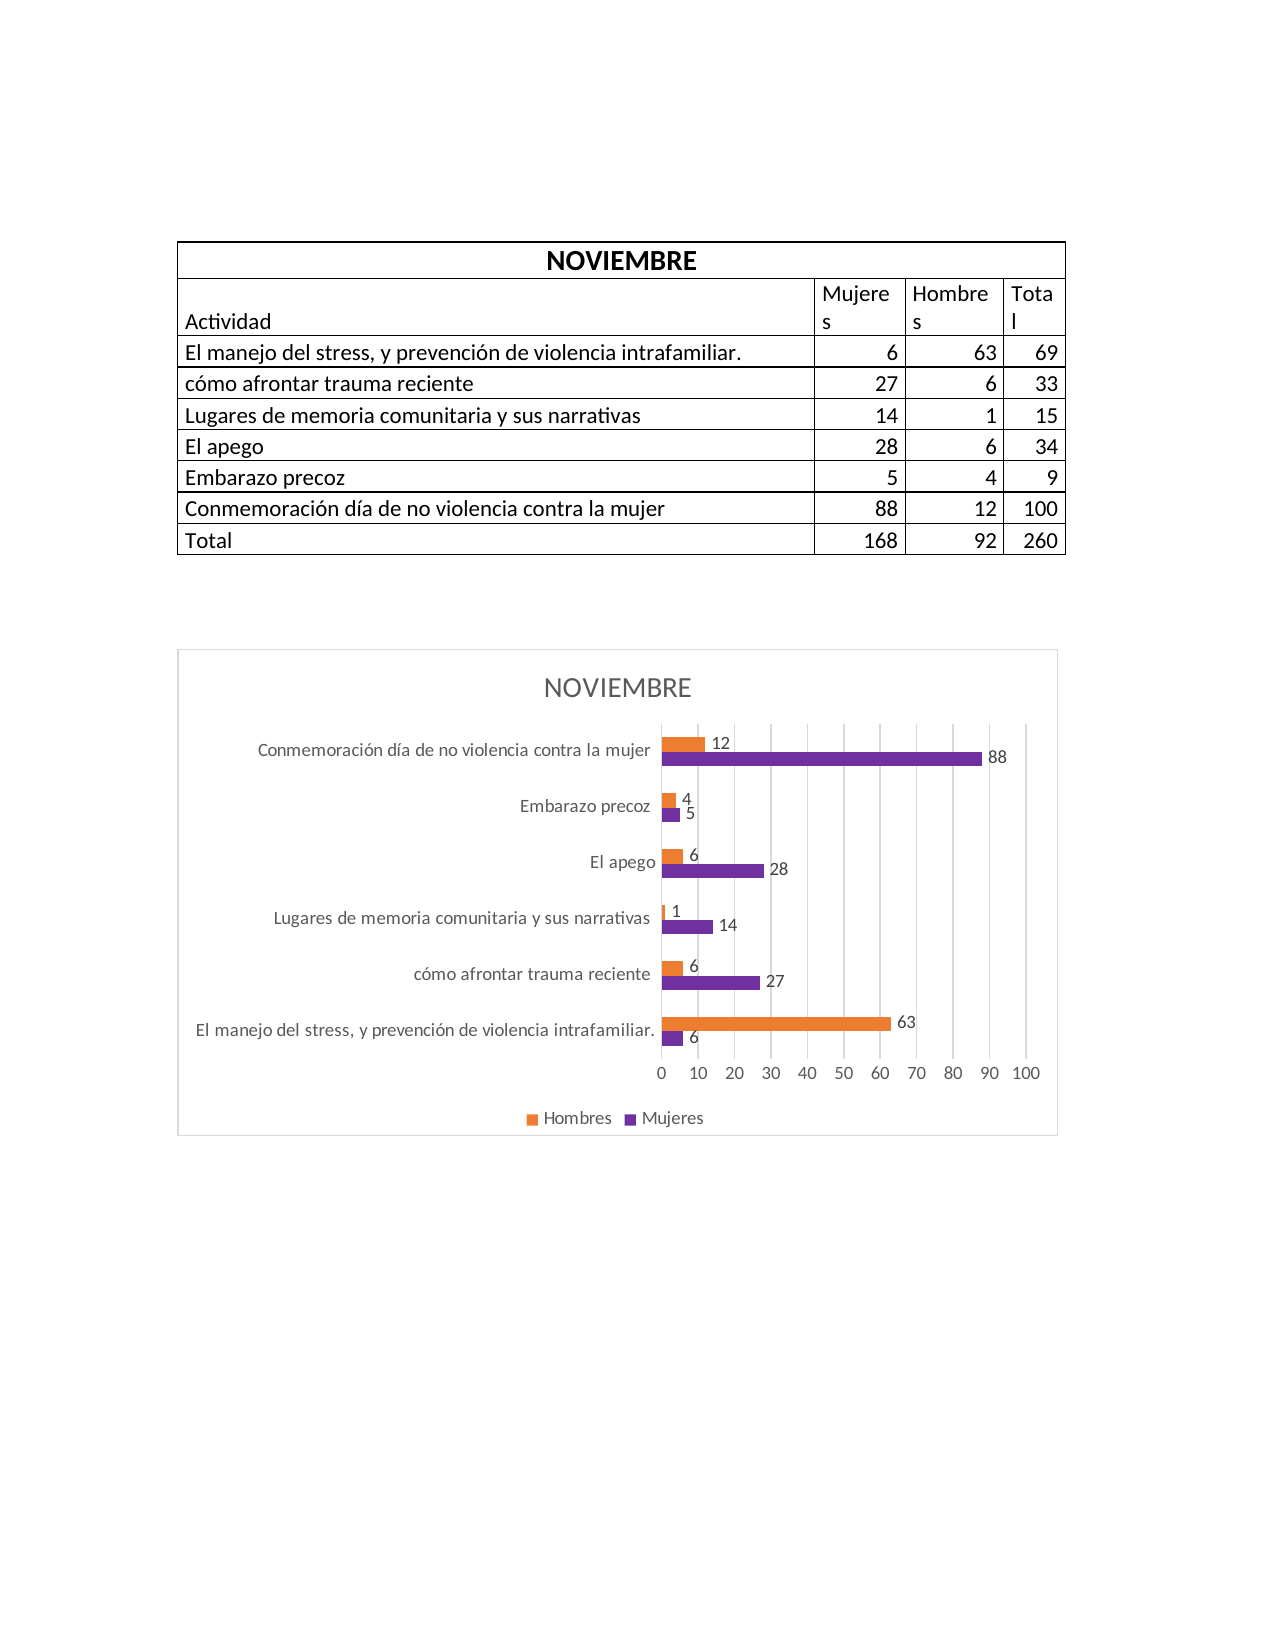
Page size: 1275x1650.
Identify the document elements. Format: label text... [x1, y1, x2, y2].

table_cell 5 [815, 461, 905, 491]
table_cell 1 [906, 399, 1003, 429]
table_cell 4 [906, 461, 1003, 491]
table_cell 12 [906, 493, 1003, 523]
table_cell Total [178, 524, 814, 554]
table_cell 260 [1004, 524, 1065, 554]
table_cell 28 [815, 430, 905, 460]
table_cell Hombres [906, 279, 1003, 335]
table_cell 69 [1004, 336, 1065, 366]
table_cell 63 [906, 336, 1003, 366]
table_cell 168 [815, 524, 905, 554]
table_cell Lugares de memoria comunitaria y sus narrativas [178, 399, 814, 429]
table_cell Actividad [178, 279, 814, 335]
table_cell 88 [815, 493, 905, 523]
table_cell Conmemoración día de no violencia contra la mujer [178, 493, 814, 523]
table_cell 6 [815, 336, 905, 366]
table_cell Mujeres [815, 279, 905, 335]
table_cell 15 [1004, 399, 1065, 429]
table_cell 92 [906, 524, 1003, 554]
table_header NOVIEMBRE [178, 243, 1065, 278]
table_cell 33 [1004, 368, 1065, 398]
table_cell 34 [1004, 430, 1065, 460]
table_cell 27 [815, 368, 905, 398]
table_cell 9 [1004, 461, 1065, 491]
table_cell Embarazo precoz [178, 461, 814, 491]
table_cell 14 [815, 399, 905, 429]
table_cell El apego [178, 430, 814, 460]
table_cell Total [1004, 279, 1065, 335]
table_cell El manejo del stress, y prevención de violencia intrafamiliar. [178, 336, 814, 366]
table_cell 6 [906, 368, 1003, 398]
table_cell cómo afrontar trauma reciente [178, 368, 814, 398]
table_cell 100 [1004, 493, 1065, 523]
table_cell 6 [906, 430, 1003, 460]
